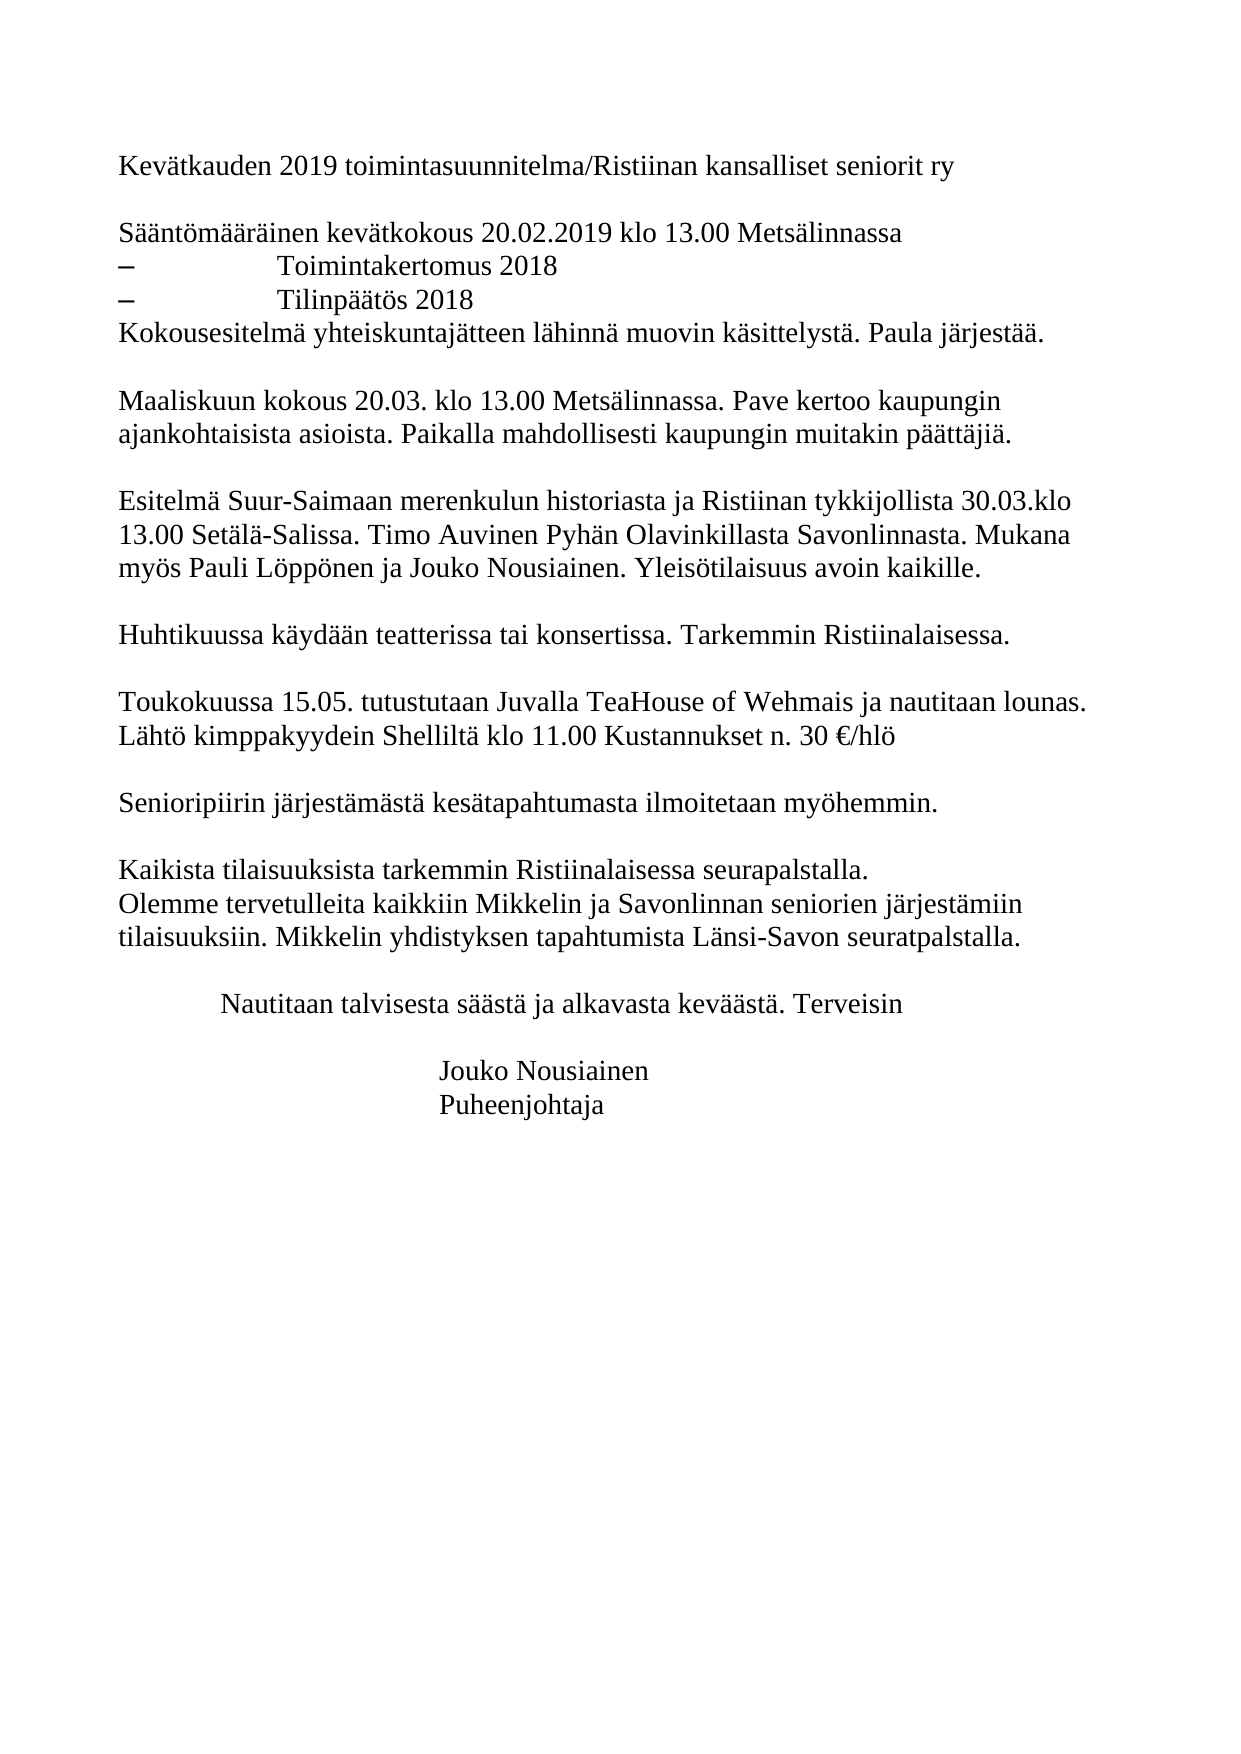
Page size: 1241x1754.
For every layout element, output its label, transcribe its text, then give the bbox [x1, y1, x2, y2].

text Esitelmä Suur-Saimaan merenkulun historiasta ja Ristiinan tykkijollista 30.03.klo 13.00 Setälä-Salissa. Timo Auvinen Pyhän Olavinkillasta Savonlinnasta. Mukana myös Pauli Löppönen ja Jouko Nousiainen. Yleisötilaisuus avoin kaikille. [118, 483, 1122, 584]
text Senioripiirin järjestämästä kesätapahtumasta ilmoitetaan myöhemmin. [118, 785, 1122, 819]
text Jouko Nousiainen [118, 1053, 1122, 1087]
text Kevätkauden 2019 toimintasuunnitelma/Ristiinan kansalliset seniorit ry [118, 148, 1122, 181]
text Toukokuussa 15.05. tutustutaan Juvalla TeaHouse of Wehmais ja nautitaan lounas. Lähtö kimppakyydein Shelliltä klo 11.00 Kustannukset n. 30 €/hlö [118, 684, 1122, 752]
text Huhtikuussa käydään teatterissa tai konsertissa. Tarkemmin Ristiinalaisessa. [118, 617, 1122, 651]
text Kaikista tilaisuuksista tarkemmin Ristiinalaisessa seurapalstalla. [118, 852, 1122, 886]
text Kokousesitelmä yhteiskuntajätteen lähinnä muovin käsittelystä. Paula järjestää. [118, 316, 1122, 349]
text Sääntömääräinen kevätkokous 20.02.2019 klo 13.00 Metsälinnassa [118, 215, 1122, 248]
text Olemme tervetulleita kaikkiin Mikkelin ja Savonlinnan seniorien järjestämiin tilaisuuksiin. Mikkelin yhdistyksen tapahtumista Länsi-Savon seuratpalstalla. [118, 886, 1122, 953]
text – Toimintakertomus 2018 [118, 248, 1122, 282]
text – Tilinpäätös 2018 [118, 282, 1122, 316]
text Puheenjohtaja [118, 1087, 1122, 1121]
text Maaliskuun kokous 20.03. klo 13.00 Metsälinnassa. Pave kertoo kaupungin ajankohtaisista asioista. Paikalla mahdollisesti kaupungin muitakin päättäjiä. [118, 383, 1122, 450]
text Nautitaan talvisesta säästä ja alkavasta keväästä. Terveisin [118, 986, 1122, 1020]
